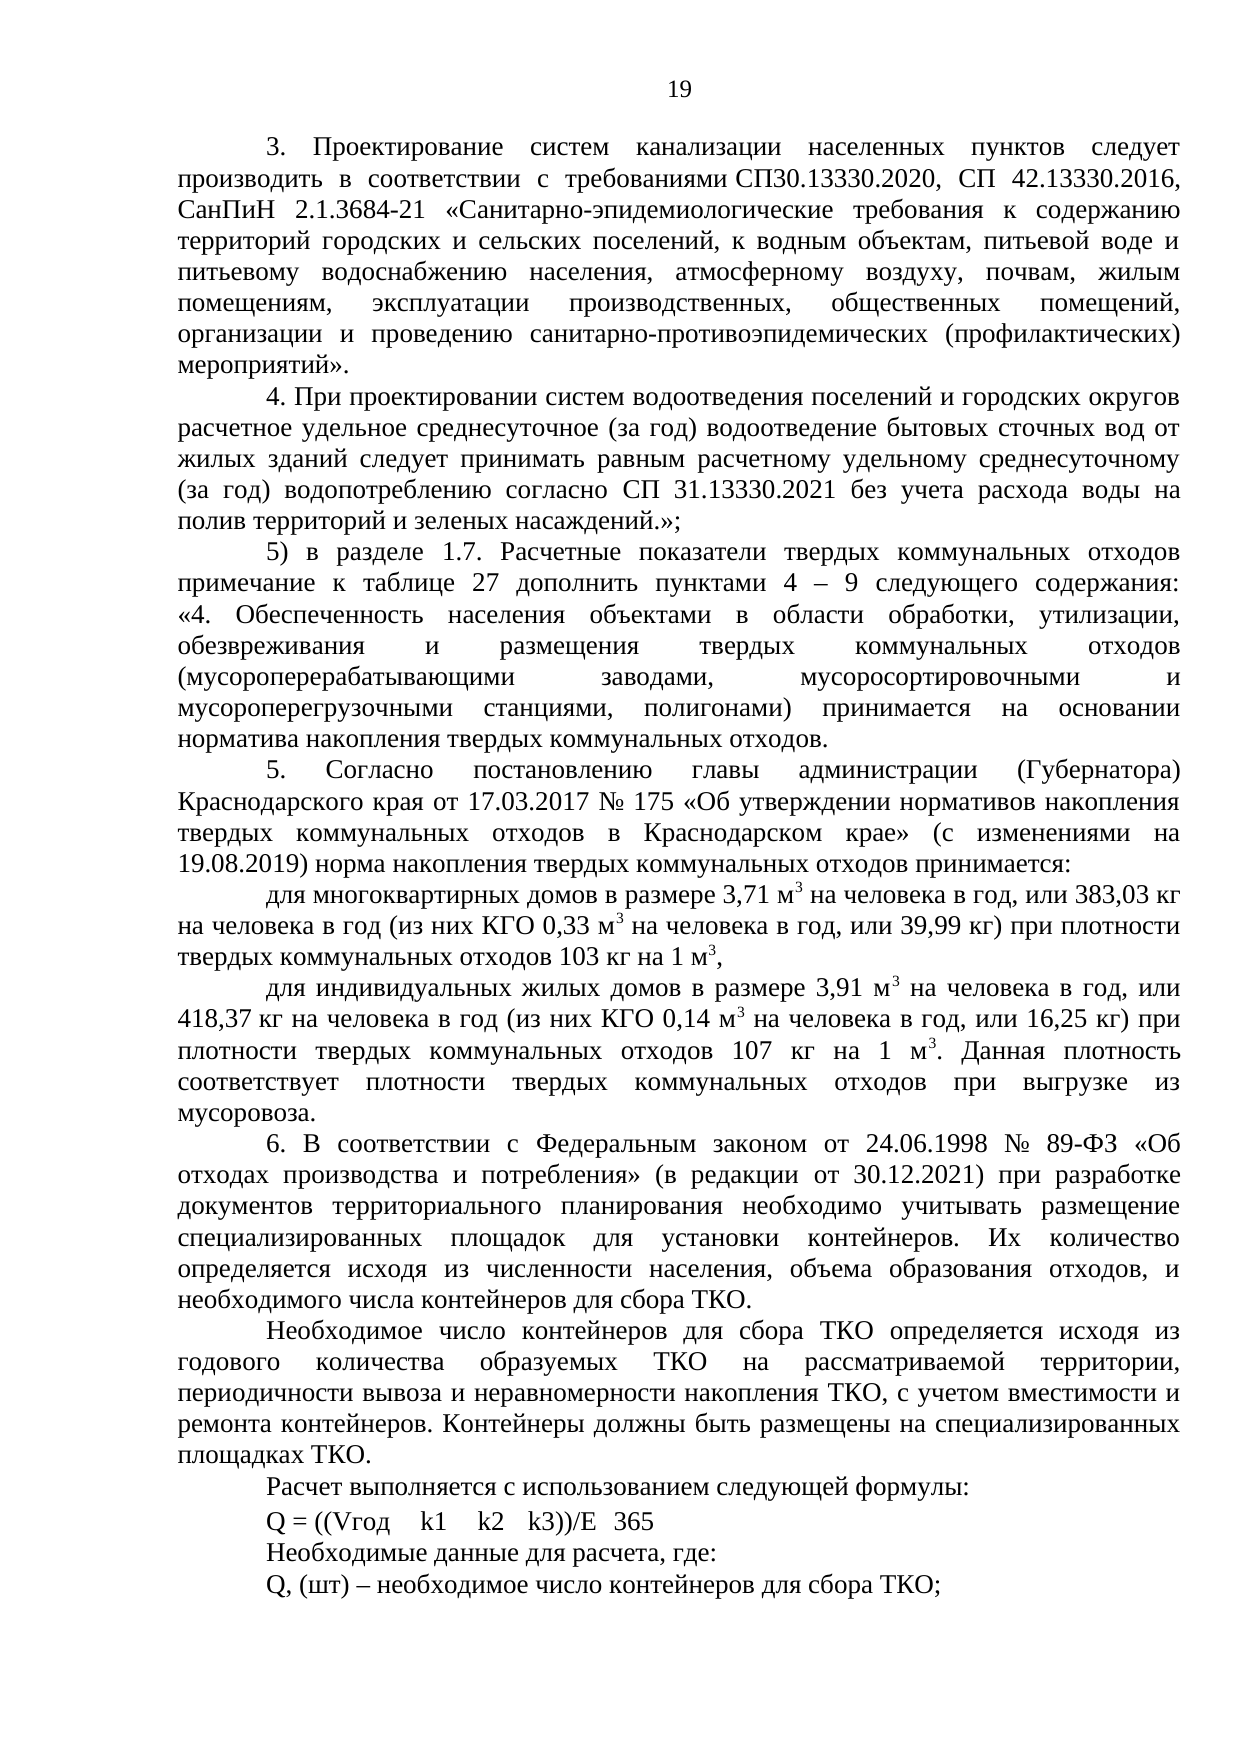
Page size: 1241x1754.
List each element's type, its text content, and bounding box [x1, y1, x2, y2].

text для многоквартирных домов в размере 3,71 м3 на человека в год, или 383,03 кг на человека в год (из них КГО 0,33 м3 на человека в год, или 39,99 кг) при плотности твердых коммунальных отходов 103 кг на 1 м3, [177, 878, 1181, 971]
text Q, (шт) – необходимое число контейнеров для сбора ТКО; [177, 1568, 1181, 1599]
text Q = ((Vгод k1 k2 k3))/E365 [177, 1501, 1181, 1537]
text 4. При проектировании систем водоотведения поселений и городских округов расчетное удельное среднесуточное (за год) водоотведение бытовых сточных вод от жилых зданий следует принимать равным расчетному удельному среднесуточному (за год) водопотреблению согласно СП 31.13330.2021 без учета расхода воды на полив территорий и зеленых насаждений.»; [177, 380, 1181, 535]
text Расчет выполняется с использованием следующей формулы: [177, 1470, 1181, 1501]
text 6. В соответствии с Федеральным законом от 24.06.1998 № 89-ФЗ «Об отходах производства и потребления» (в редакции от 30.12.2021) при разработке документов территориального планирования необходимо учитывать размещение специализированных площадок для установки контейнеров. Их количество определяется исходя из численности населения, объема образования отходов, и необходимого числа контейнеров для сбора ТКО. [177, 1127, 1181, 1314]
text 5) в разделе 1.7. Расчетные показатели твердых коммунальных отходов примечание к таблице 27 дополнить пунктами 4 – 9 следующего содержания: «4. Обеспеченность населения объектами в области обработки, утилизации, обезвреживания и размещения твердых коммунальных отходов (мусороперерабатывающими заводами, мусоросортировочными и мусороперегрузочными станциями, полигонами) принимается на основании норматива накопления твердых коммунальных отходов. [177, 535, 1181, 753]
text Необходимые данные для расчета, где: [177, 1537, 1181, 1568]
text для индивидуальных жилых домов в размере 3,91 м3 на человека в год, или 418,37 кг на человека в год (из них КГО 0,14 м3 на человека в год, или 16,25 кг) при плотности твердых коммунальных отходов 107 кг на 1 м3. Данная плотность соответствует плотности твердых коммунальных отходов при выгрузке из мусоровоза. [177, 971, 1181, 1127]
text 5. Согласно постановлению главы администрации (Губернатора) Краснодарского края от 17.03.2017 № 175 «Об утверждении нормативов накопления твердых коммунальных отходов в Краснодарском крае» (с изменениями на 19.08.2019) норма накопления твердых коммунальных отходов принимается: [177, 753, 1181, 878]
text 3. Проектирование систем канализации населенных пунктов следует производить в соответствии с требованиями СП30.13330.2020, СП 42.13330.2016, СанПиН 2.1.3684-21 «Санитарно-эпидемиологические требования к содержанию территорий городских и сельских поселений, к водным объектам, питьевой воде и питьевому водоснабжению населения, атмосферному воздуху, почвам, жилым помещениям, эксплуатации производственных, общественных помещений, организации и проведению санитарно-противоэпидемических (профилактических) мероприятий». [177, 131, 1181, 380]
text Необходимое число контейнеров для сбора ТКО определяется исходя из годового количества образуемых ТКО на рассматриваемой территории, периодичности вывоза и неравномерности накопления ТКО, с учетом вместимости и ремонта контейнеров. Контейнеры должны быть размещены на специализированных площадках ТКО. [177, 1314, 1181, 1470]
